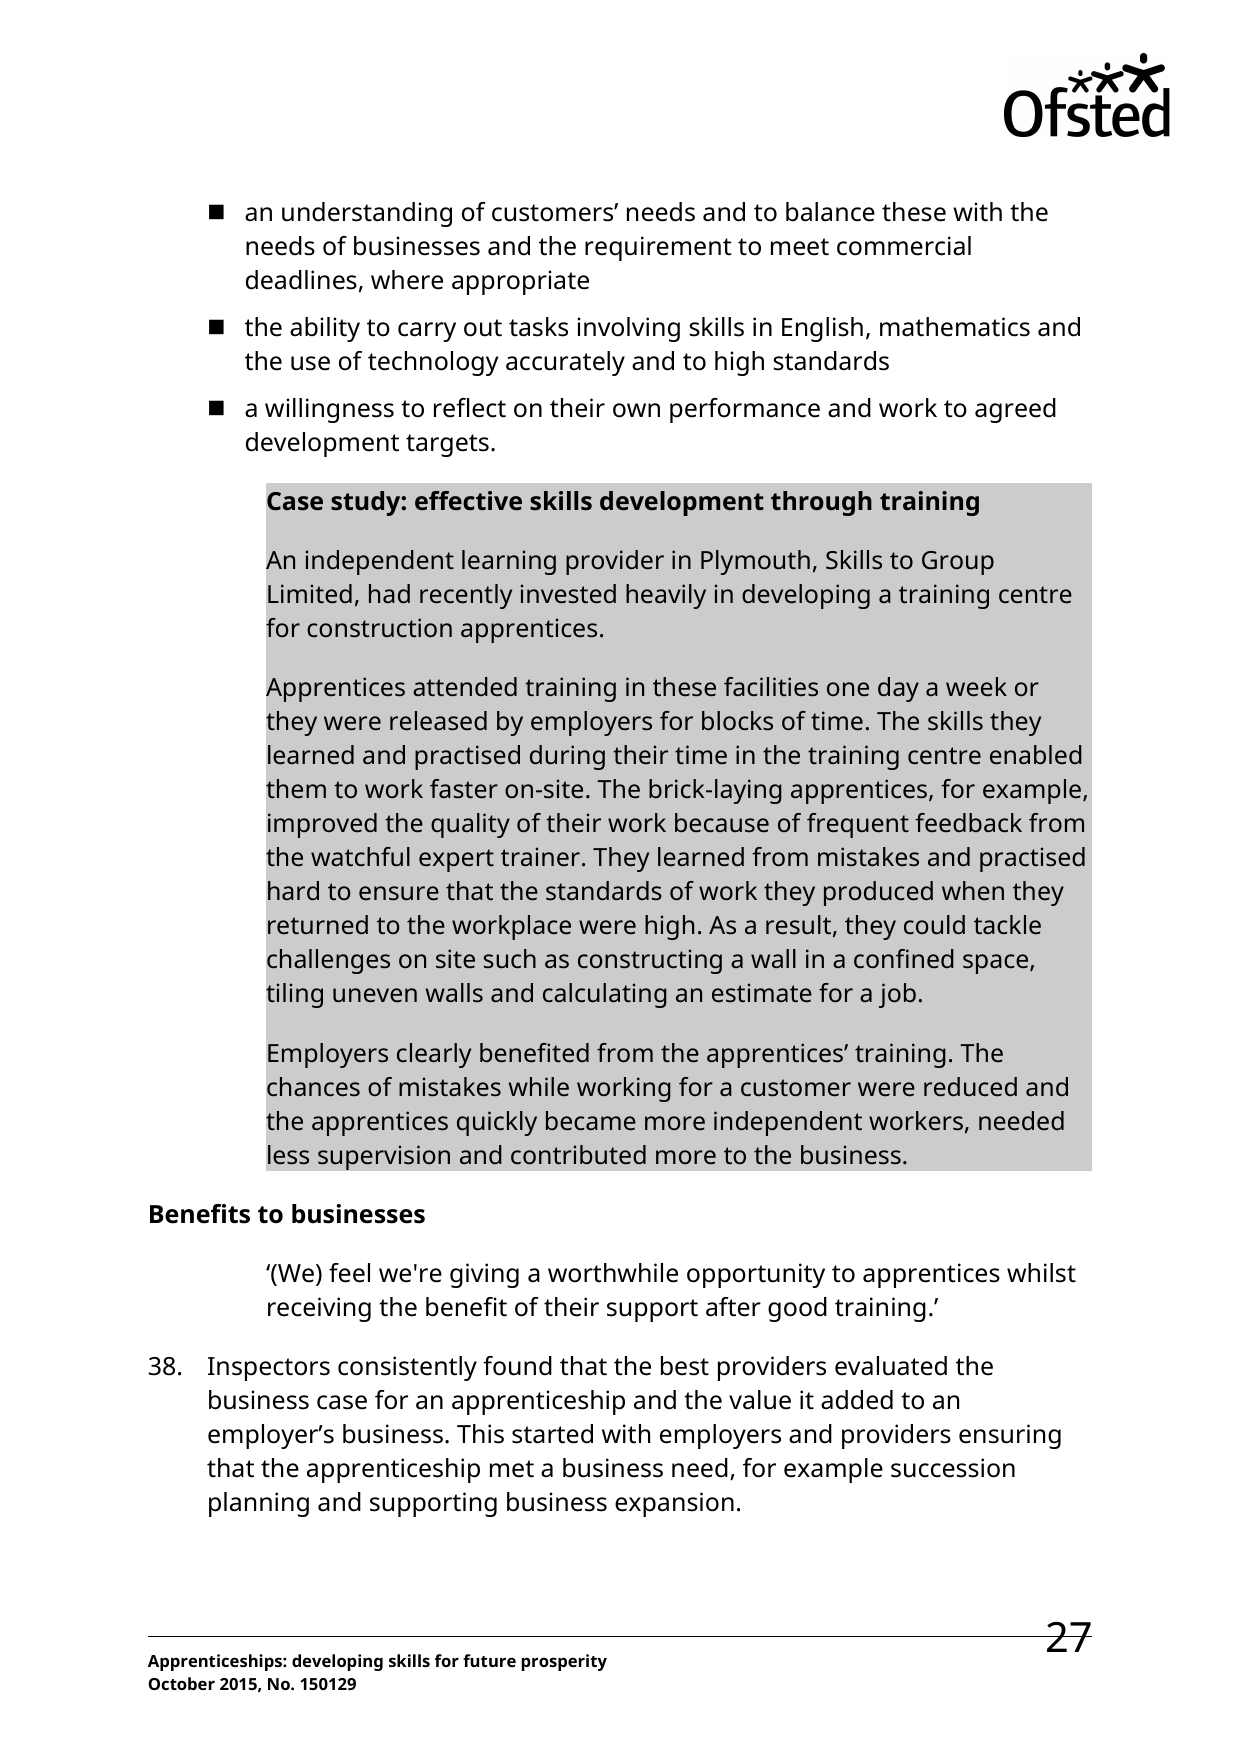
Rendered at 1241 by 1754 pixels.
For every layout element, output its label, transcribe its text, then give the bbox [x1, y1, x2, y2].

text an understanding of customers’ needs and to balance these with the needs of businesses and the requirement to meet commercial deadlines, where appropriate [207, 195, 1092, 297]
subtitle Benefits to businesses [148, 1196, 1092, 1231]
text ‘(We) feel we're giving a worthwhile opportunity to apprentices whilst receiving the benefit of their support after good training.’ [266, 1256, 1092, 1324]
text Case study: effective skills development through training [266, 483, 1092, 517]
text a willingness to reflect on their own performance and work to agreed development targets. [207, 390, 1092, 458]
picture [1004, 53, 1170, 137]
text Apprentices attended training in these facilities one day a week or they were released by employers for blocks of time. The skills they learned and practised during their time in the training centre enabled them to work faster on-site. The brick-laying apprentices, for example, improved the quality of their work because of frequent feedback from the watchful expert trainer. They learned from mistakes and practised hard to ensure that the standards of work they produced when they returned to the workplace were high. As a result, they could tackle challenges on site such as constructing a wall in a confined space, tiling uneven walls and calculating an estimate for a job. [266, 669, 1092, 1010]
text the ability to carry out tasks involving skills in English, mathematics and the use of technology accurately and to high standards [207, 309, 1092, 378]
text An independent learning provider in Plymouth, Skills to Group Limited, had recently invested heavily in developing a training centre for construction apprentices. [266, 542, 1092, 644]
text Employers clearly benefited from the apprentices’ training. The chances of mistakes while working for a customer were reduced and the apprentices quickly became more independent workers, needed less supervision and contributed more to the business. [266, 1035, 1092, 1171]
text Inspectors consistently found that the best providers evaluated the business case for an apprenticeship and the value it added to an employer’s business. This started with employers and providers ensuring that the apprenticeship met a business need, for example succession planning and supporting business expansion. [148, 1349, 1092, 1519]
